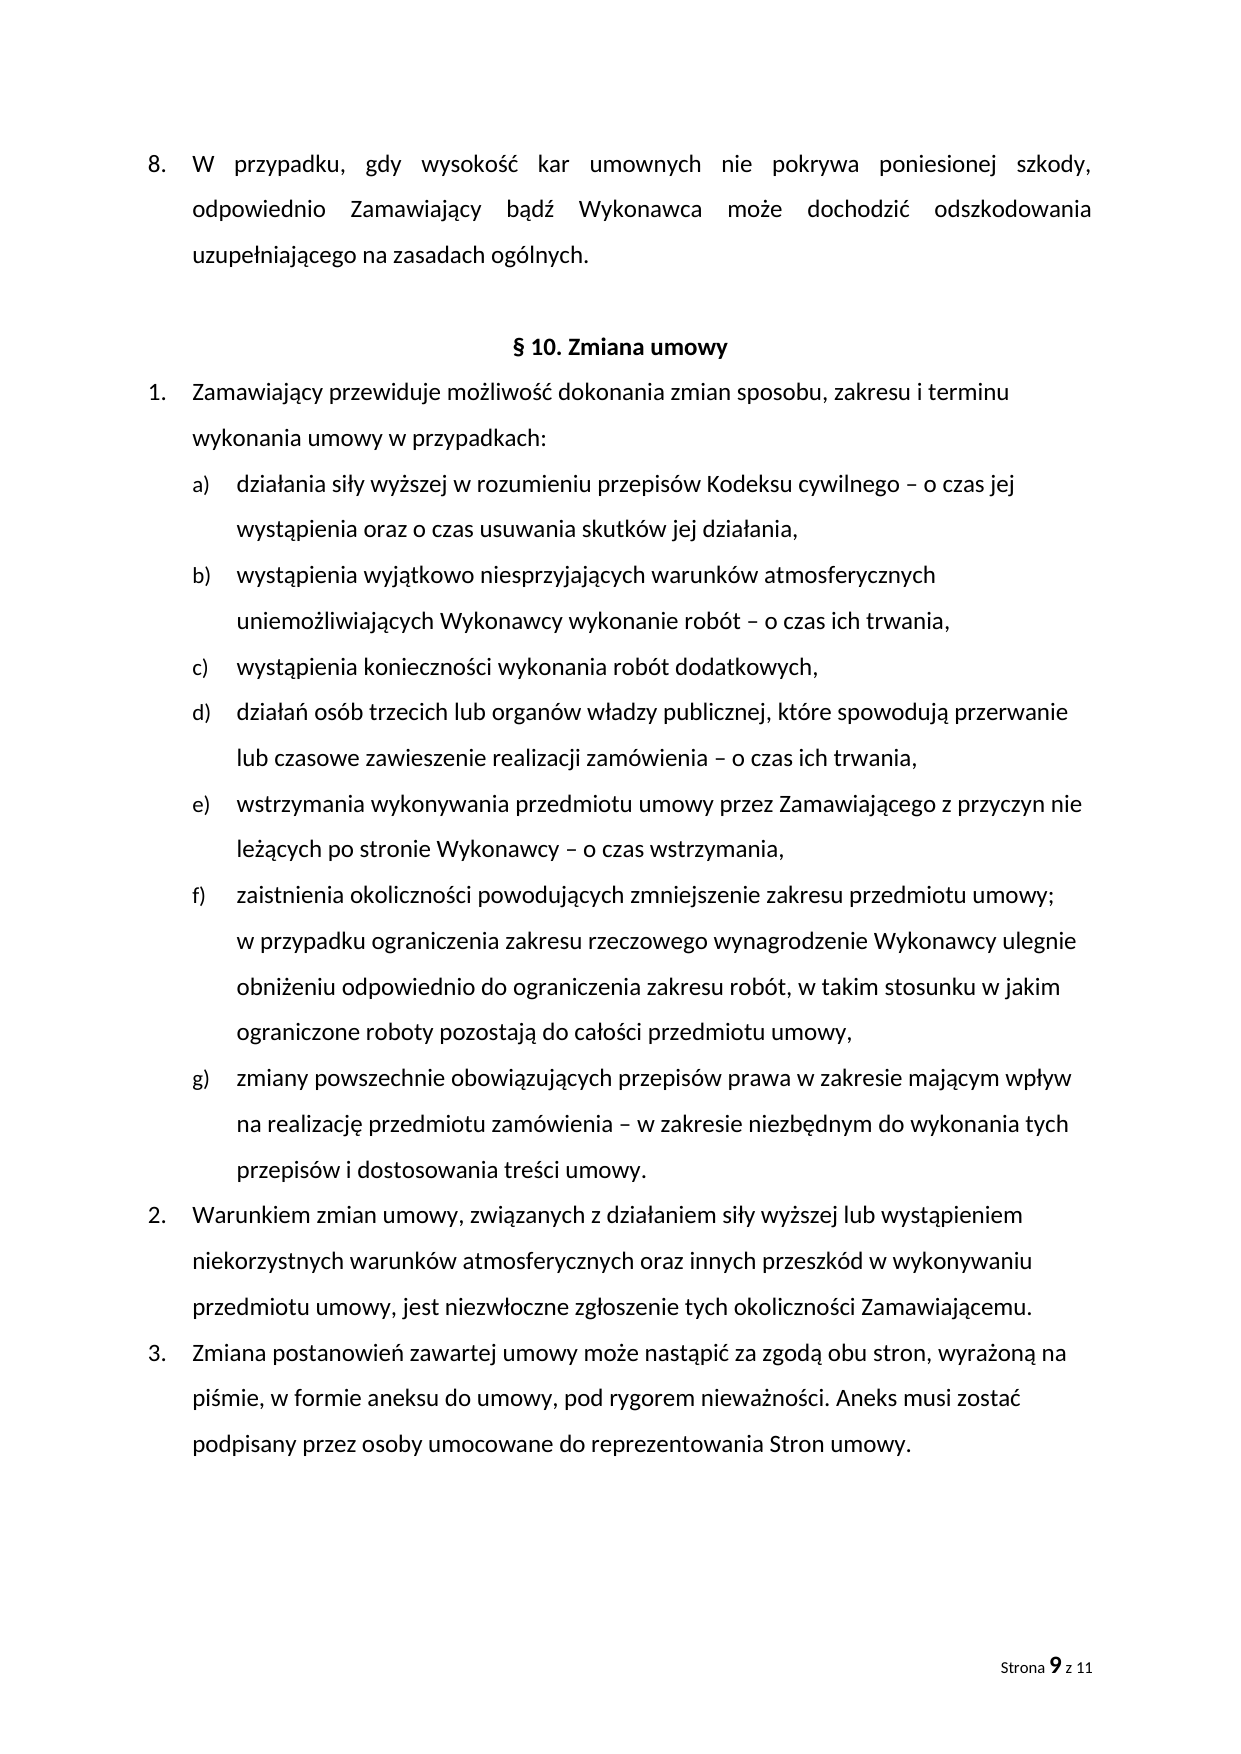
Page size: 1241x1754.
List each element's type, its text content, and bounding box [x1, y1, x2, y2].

list Warunkiem zmian umowy, związanych z działaniem siły wyższej lub wystąpieniem niekorzystnych warunków atmosferycznych oraz innych przeszkód w wykonywaniu przedmiotu umowy, jest niezwłoczne zgłoszenie tych okoliczności Zamawiającemu. [148, 1199, 1092, 1321]
list zmiany powszechnie obowiązujących przepisów prawa w zakresie mającym wpływ na realizację przedmiotu zamówienia – w zakresie niezbędnym do wykonania tych przepisów i dostosowania treści umowy. [192, 1062, 1092, 1184]
list Zamawiający przewiduje możliwość dokonania zmian sposobu, zakresu i terminu wykonania umowy w przypadkach: [148, 376, 1092, 453]
list wystąpienia wyjątkowo niesprzyjających warunków atmosferycznych uniemożliwiających Wykonawcy wykonanie robót – o czas ich trwania, [192, 559, 1092, 636]
title W przypadku, gdy wysokość kar umownych nie pokrywa poniesionej szkody, odpowiednio Zamawiający bądź Wykonawca może dochodzić odszkodowania uzupełniającego na zasadach ogólnych. [148, 148, 1092, 270]
list działań osób trzecich lub organów władzy publicznej, które spowodują przerwanie lub czasowe zawieszenie realizacji zamówienia – o czas ich trwania, [192, 696, 1092, 773]
list wystąpienia konieczności wykonania robót dodatkowych, [192, 651, 1092, 681]
list Zmiana postanowień zawartej umowy może nastąpić za zgodą obu stron, wyrażoną na piśmie, w formie aneksu do umowy, pod rygorem nieważności. Aneks musi zostać podpisany przez osoby umocowane do reprezentowania Stron umowy. [148, 1337, 1092, 1459]
list zaistnienia okoliczności powodujących zmniejszenie zakresu przedmiotu umowy; w przypadku ograniczenia zakresu rzeczowego wynagrodzenie Wykonawcy ulegnie obniżeniu odpowiednio do ograniczenia zakresu robót, w takim stosunku w jakim ograniczone roboty pozostają do całości przedmiotu umowy, [192, 879, 1092, 1047]
list wstrzymania wykonywania przedmiotu umowy przez Zamawiającego z przyczyn nie leżących po stronie Wykonawcy – o czas wstrzymania, [192, 788, 1092, 864]
list działania siły wyższej w rozumieniu przepisów Kodeksu cywilnego – o czas jej wystąpienia oraz o czas usuwania skutków jej działania, [192, 468, 1092, 544]
text § 10. Zmiana umowy [148, 331, 1092, 361]
